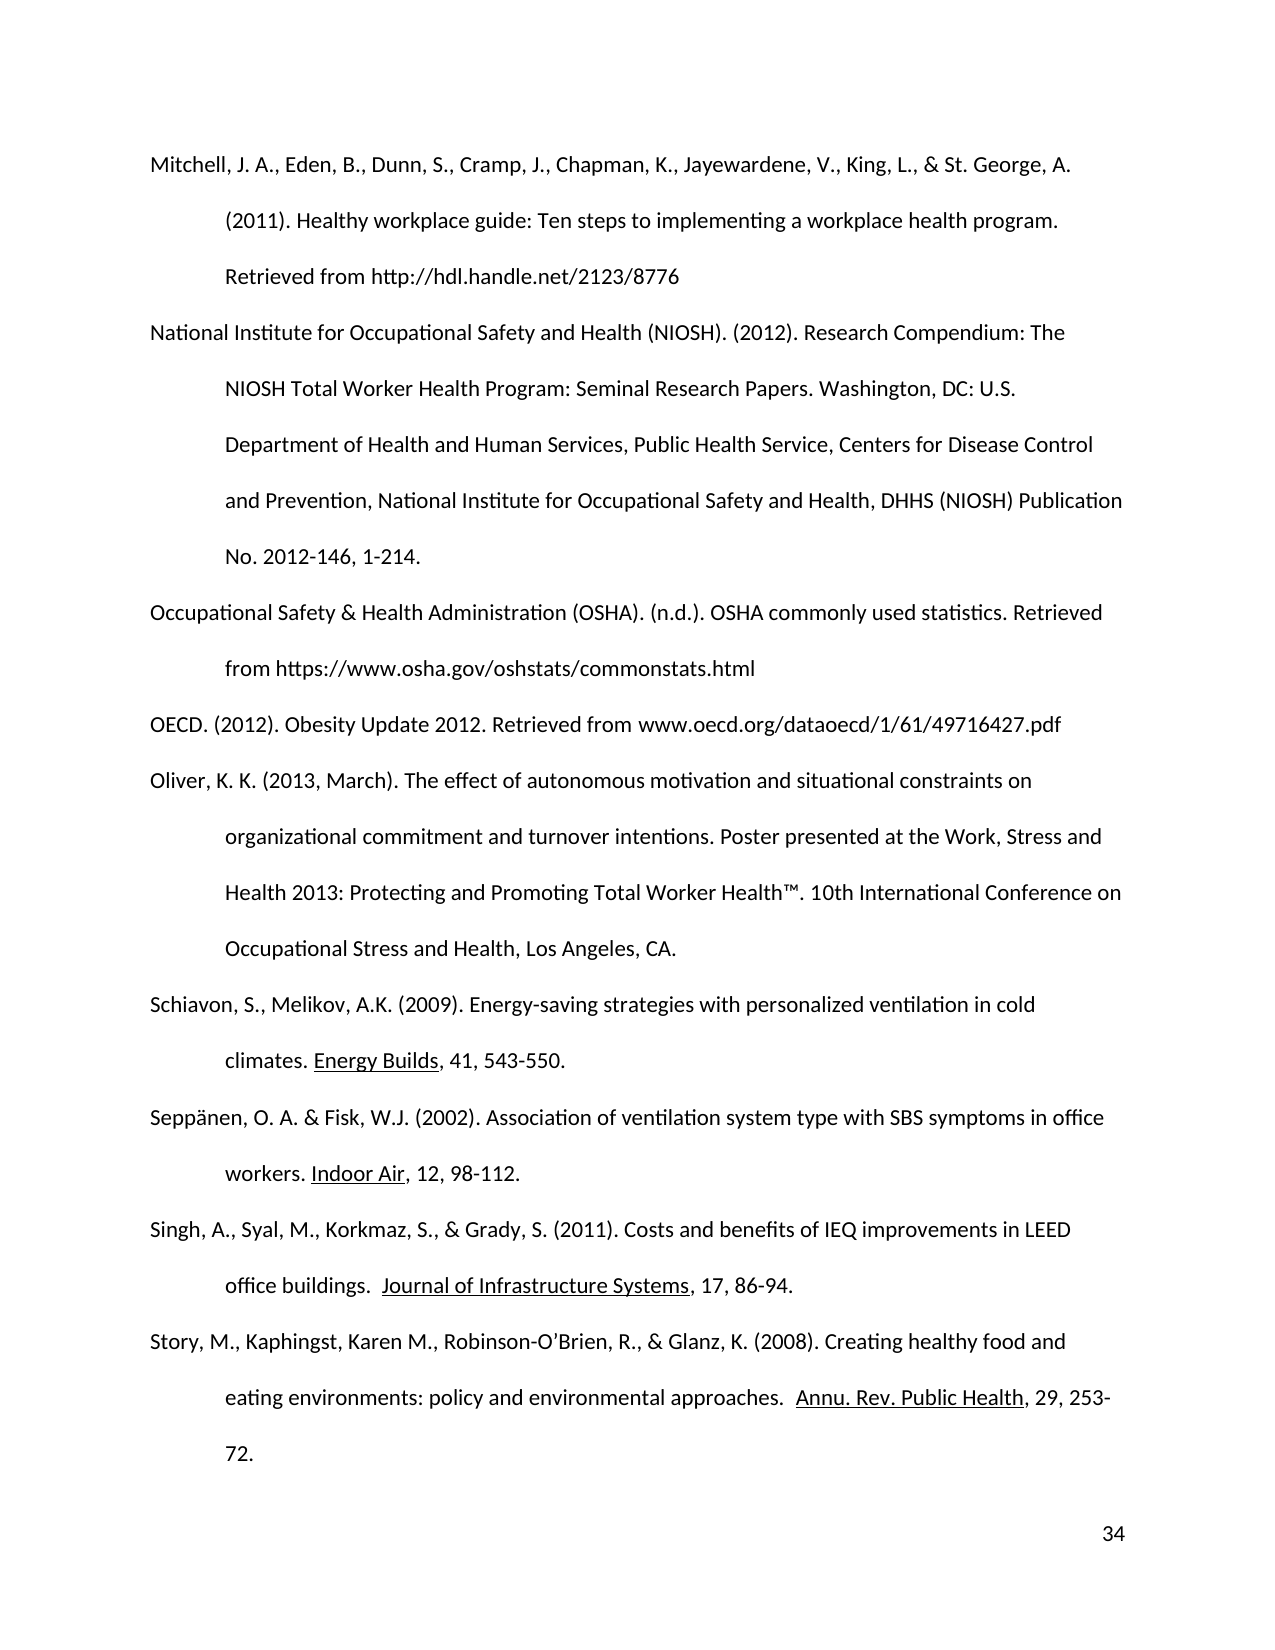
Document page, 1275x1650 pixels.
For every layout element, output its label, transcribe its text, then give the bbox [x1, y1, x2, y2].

text Mitchell, J. A., Eden, B., Dunn, S., Cramp, J., Chapman, K., Jayewardene, V., King, L., & St. George, A. (2011). Healthy workplace guide: Ten steps to implementing a workplace health program. Retrieved from http://hdl.handle.net/2123/8776 [150, 150, 1125, 290]
text Occupational Safety & Health Administration (OSHA). (n.d.). OSHA commonly used statistics. Retrieved from https://www.osha.gov/oshstats/commonstats.html [150, 598, 1125, 682]
text Singh, A., Syal, M., Korkmaz, S., & Grady, S. (2011). Costs and benefits of IEQ improvements in LEED office buildings. Journal of Infrastructure Systems, 17, 86-94. [150, 1215, 1125, 1299]
text National Institute for Occupational Safety and Health (NIOSH). (2012). Research Compendium: The NIOSH Total Worker Health Program: Seminal Research Papers. Washington, DC: U.S. Department of Health and Human Services, Public Health Service, Centers for Disease Control and Prevention, National Institute for Occupational Safety and Health, DHHS (NIOSH) Publication No. 2012-146, 1-214. [150, 318, 1125, 570]
text Seppänen, O. A. & Fisk, W.J. (2002). Association of ventilation system type with SBS symptoms in office workers. Indoor Air, 12, 98-112. [150, 1103, 1125, 1187]
text Schiavon, S., Melikov, A.K. (2009). Energy-saving strategies with personalized ventilation in cold climates. Energy Builds, 41, 543-550. [150, 991, 1125, 1075]
text Oliver, K. K. (2013, March). The effect of autonomous motivation and situational constraints on organizational commitment and turnover intentions. Poster presented at the Work, Stress and Health 2013: Protecting and Promoting Total Worker Health™. 10th International Conference on Occupational Stress and Health, Los Angeles, CA. [150, 766, 1125, 963]
text OECD. (2012). Obesity Update 2012. Retrieved from www.oecd.org/dataoecd/1/61/49716427.pdf [638, 710, 1125, 738]
text Story, M., Kaphingst, Karen M., Robinson-O’Brien, R., & Glanz, K. (2008). Creating healthy food and eating environments: policy and environmental approaches. Annu. Rev. Public Health, 29, 253-72. [150, 1327, 1125, 1467]
